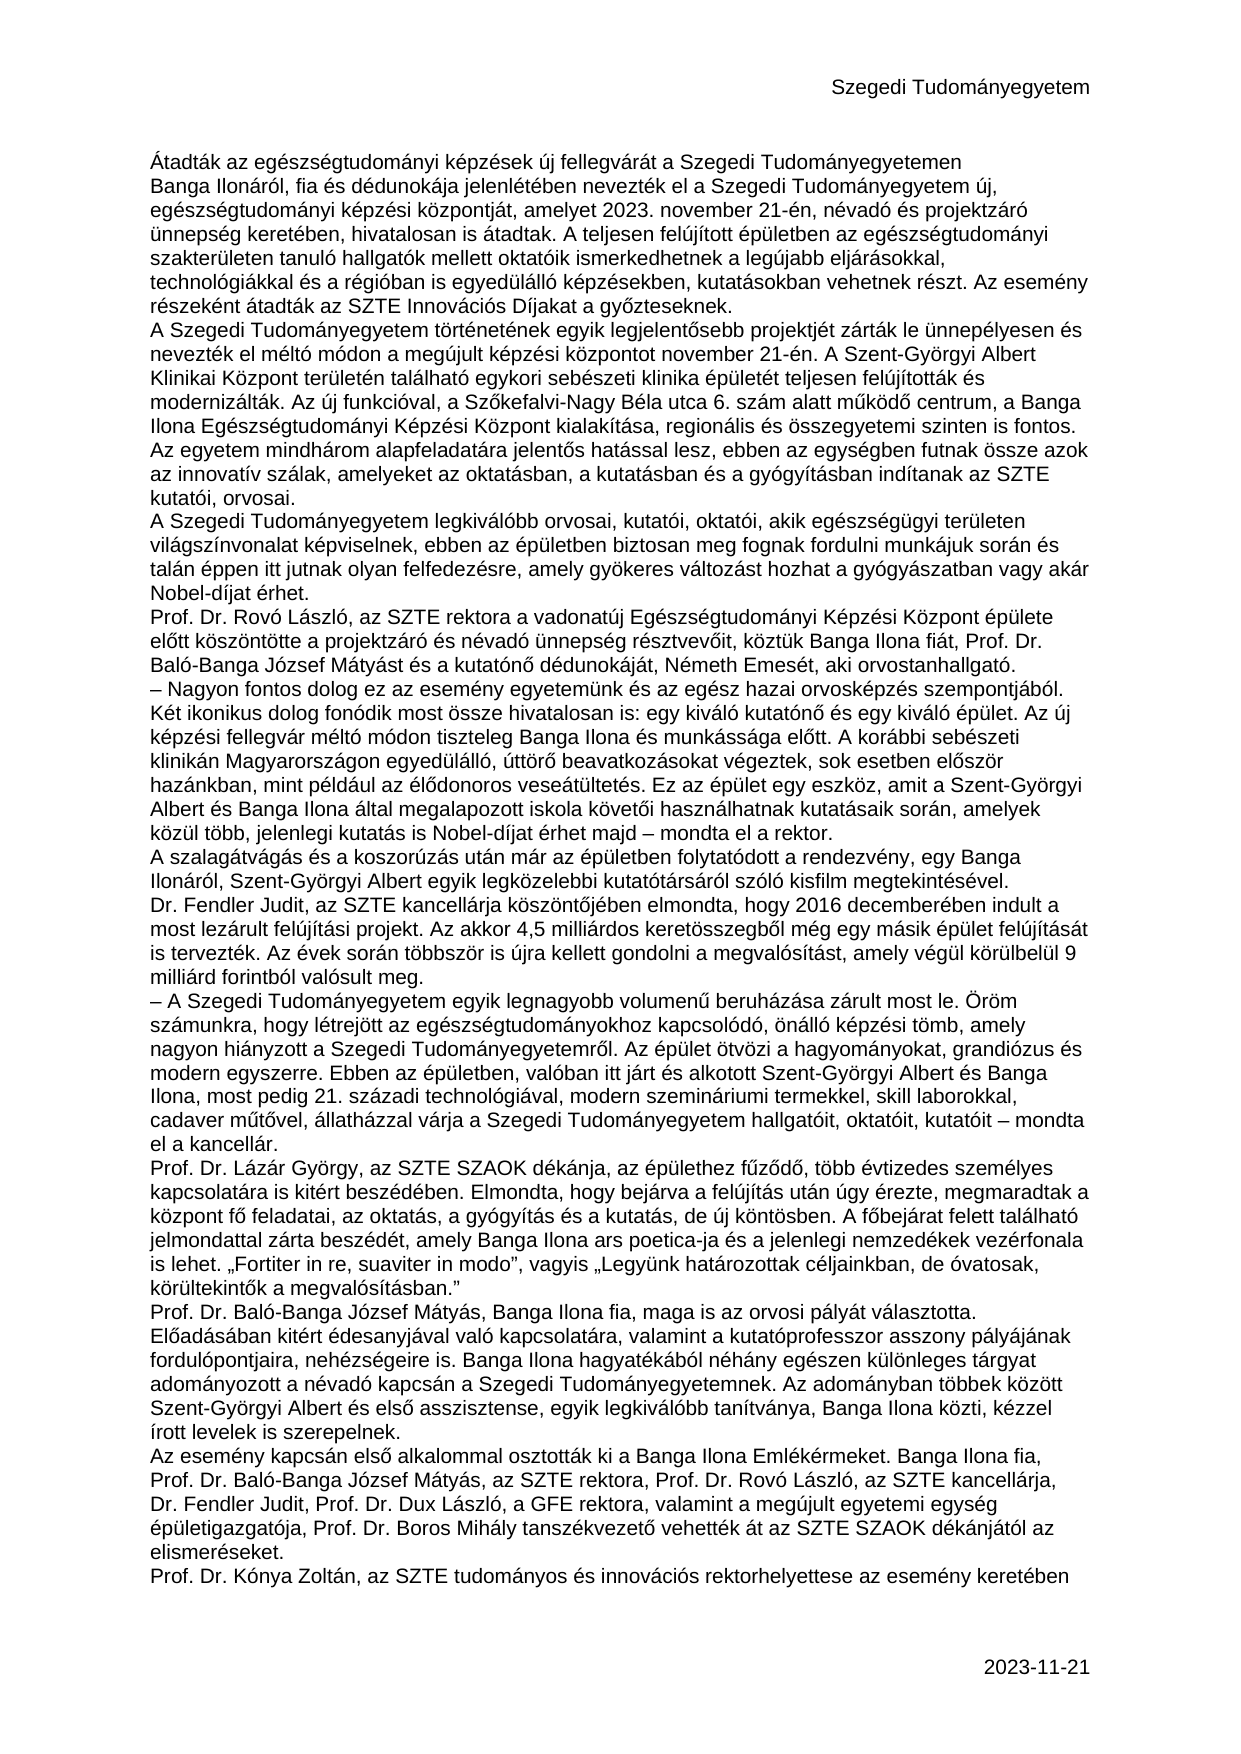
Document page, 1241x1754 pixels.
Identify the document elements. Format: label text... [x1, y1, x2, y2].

text – Nagyon fontos dolog ez az esemény egyetemünk és az egész hazai orvosképzés szempontjából. Két ikonikus dolog fonódik most össze hivatalosan is: egy kiváló kutatónő és egy kiváló épület. Az új képzési fellegvár méltó módon tiszteleg Banga Ilona és munkássága előtt. A korábbi sebészeti klinikán Magyarországon egyedülálló, úttörő beavatkozásokat végeztek, sok esetben először hazánkban, mint például az élődonoros veseátültetés. Ez az épület egy eszköz, amit a Szent-Györgyi Albert és Banga Ilona által megalapozott iskola követői használhatnak kutatásaik során, amelyek közül több, jelenlegi kutatás is Nobel-díjat érhet majd – mondta el a rektor. [150, 677, 1090, 845]
text Az esemény kapcsán első alkalommal osztották ki a Banga Ilona Emlékérmeket. Banga Ilona fia, Prof. Dr. Baló-Banga József Mátyás, az SZTE rektora, Prof. Dr. Rovó László, az SZTE kancellárja, Dr. Fendler Judit, Prof. Dr. Dux László, a GFE rektora, valamint a megújult egyetemi egység épületigazgatója, Prof. Dr. Boros Mihály tanszékvezető vehették át az SZTE SZAOK dékánjától az elismeréseket. [150, 1444, 1090, 1563]
text Prof. Dr. Lázár György, az SZTE SZAOK dékánja, az épülethez fűződő, több évtizedes személyes kapcsolatára is kitért beszédében. Elmondta, hogy bejárva a felújítás után úgy érezte, megmaradtak a központ fő feladatai, az oktatás, a gyógyítás és a kutatás, de új köntösben. A főbejárat felett található jelmondattal zárta beszédét, amely Banga Ilona ars poetica-ja és a jelenlegi nemzedékek vezérfonala is lehet. „Fortiter in re, suaviter in modo”, vagyis „Legyünk határozottak céljainkban, de óvatosak, körültekintők a megvalósításban.” [150, 1156, 1090, 1300]
text Prof. Dr. Rovó László, az SZTE rektora a vadonatúj Egészségtudományi Képzési Központ épülete előtt köszöntötte a projektzáró és névadó ünnepség résztvevőit, köztük Banga Ilona fiát, Prof. Dr. Baló-Banga József Mátyást és a kutatónő dédunokáját, Németh Emesét, aki orvostanhallgató. [150, 605, 1090, 677]
text A szalagátvágás és a koszorúzás után már az épületben folytatódott a rendezvény, egy Banga Ilonáról, Szent-Györgyi Albert egyik legközelebbi kutatótársáról szóló kisfilm megtekintésével. [150, 845, 1090, 893]
text Átadták az egészségtudományi képzések új fellegvárát a Szegedi Tudományegyetemen [150, 150, 1090, 174]
text A Szegedi Tudományegyetem legkiválóbb orvosai, kutatói, oktatói, akik egészségügyi területen világszínvonalat képviselnek, ebben az épületben biztosan meg fognak fordulni munkájuk során és talán éppen itt jutnak olyan felfedezésre, amely gyökeres változást hozhat a gyógyászatban vagy akár Nobel-díjat érhet. [150, 509, 1090, 605]
text – A Szegedi Tudományegyetem egyik legnagyobb volumenű beruházása zárult most le. Öröm számunkra, hogy létrejött az egészségtudományokhoz kapcsolódó, önálló képzési tömb, amely nagyon hiányzott a Szegedi Tudományegyetemről. Az épület ötvözi a hagyományokat, grandiózus és modern egyszerre. Ebben az épületben, valóban itt járt és alkotott Szent-Györgyi Albert és Banga Ilona, most pedig 21. századi technológiával, modern szemináriumi termekkel, skill laborokkal, cadaver műtővel, állatházzal várja a Szegedi Tudományegyetem hallgatóit, oktatóit, kutatóit – mondta el a kancellár. [150, 988, 1090, 1156]
text A Szegedi Tudományegyetem történetének egyik legjelentősebb projektjét zárták le ünnepélyesen és nevezték el méltó módon a megújult képzési központot november 21-én. A Szent-Györgyi Albert Klinikai Központ területén található egykori sebészeti klinika épületét teljesen felújították és modernizálták. Az új funkcióval, a Szőkefalvi-Nagy Béla utca 6. szám alatt működő centrum, a Banga Ilona Egészségtudományi Képzési Központ kialakítása, regionális és összegyetemi szinten is fontos. Az egyetem mindhárom alapfeladatára jelentős hatással lesz, ebben az egységben futnak össze azok az innovatív szálak, amelyeket az oktatásban, a kutatásban és a gyógyításban indítanak az SZTE kutatói, orvosai. [150, 318, 1090, 509]
text Dr. Fendler Judit, az SZTE kancellárja köszöntőjében elmondta, hogy 2016 decemberében indult a most lezárult felújítási projekt. Az akkor 4,5 milliárdos keretösszegből még egy másik épület felújítását is tervezték. Az évek során többször is újra kellett gondolni a megvalósítást, amely végül körülbelül 9 milliárd forintból valósult meg. [150, 893, 1090, 988]
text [150, 1563, 1090, 1587]
text Banga Ilonáról, fia és dédunokája jelenlétében nevezték el a Szegedi Tudományegyetem új, egészségtudományi képzési központját, amelyet 2023. november 21-én, névadó és projektzáró ünnepség keretében, hivatalosan is átadtak. A teljesen felújított épületben az egészségtudományi szakterületen tanuló hallgatók mellett oktatóik ismerkedhetnek a legújabb eljárásokkal, technológiákkal és a régióban is egyedülálló képzésekben, kutatásokban vehetnek részt. Az esemény részeként átadták az SZTE Innovációs Díjakat a győzteseknek. [150, 174, 1090, 318]
text Prof. Dr. Baló-Banga József Mátyás, Banga Ilona fia, maga is az orvosi pályát választotta. Előadásában kitért édesanyjával való kapcsolatára, valamint a kutatóprofesszor asszony pályájának fordulópontjaira, nehézségeire is. Banga Ilona hagyatékából néhány egészen különleges tárgyat adományozott a névadó kapcsán a Szegedi Tudományegyetemnek. Az adományban többek között Szent-Györgyi Albert és első asszisztense, egyik legkiválóbb tanítványa, Banga Ilona közti, kézzel írott levelek is szerepelnek. [150, 1300, 1090, 1444]
